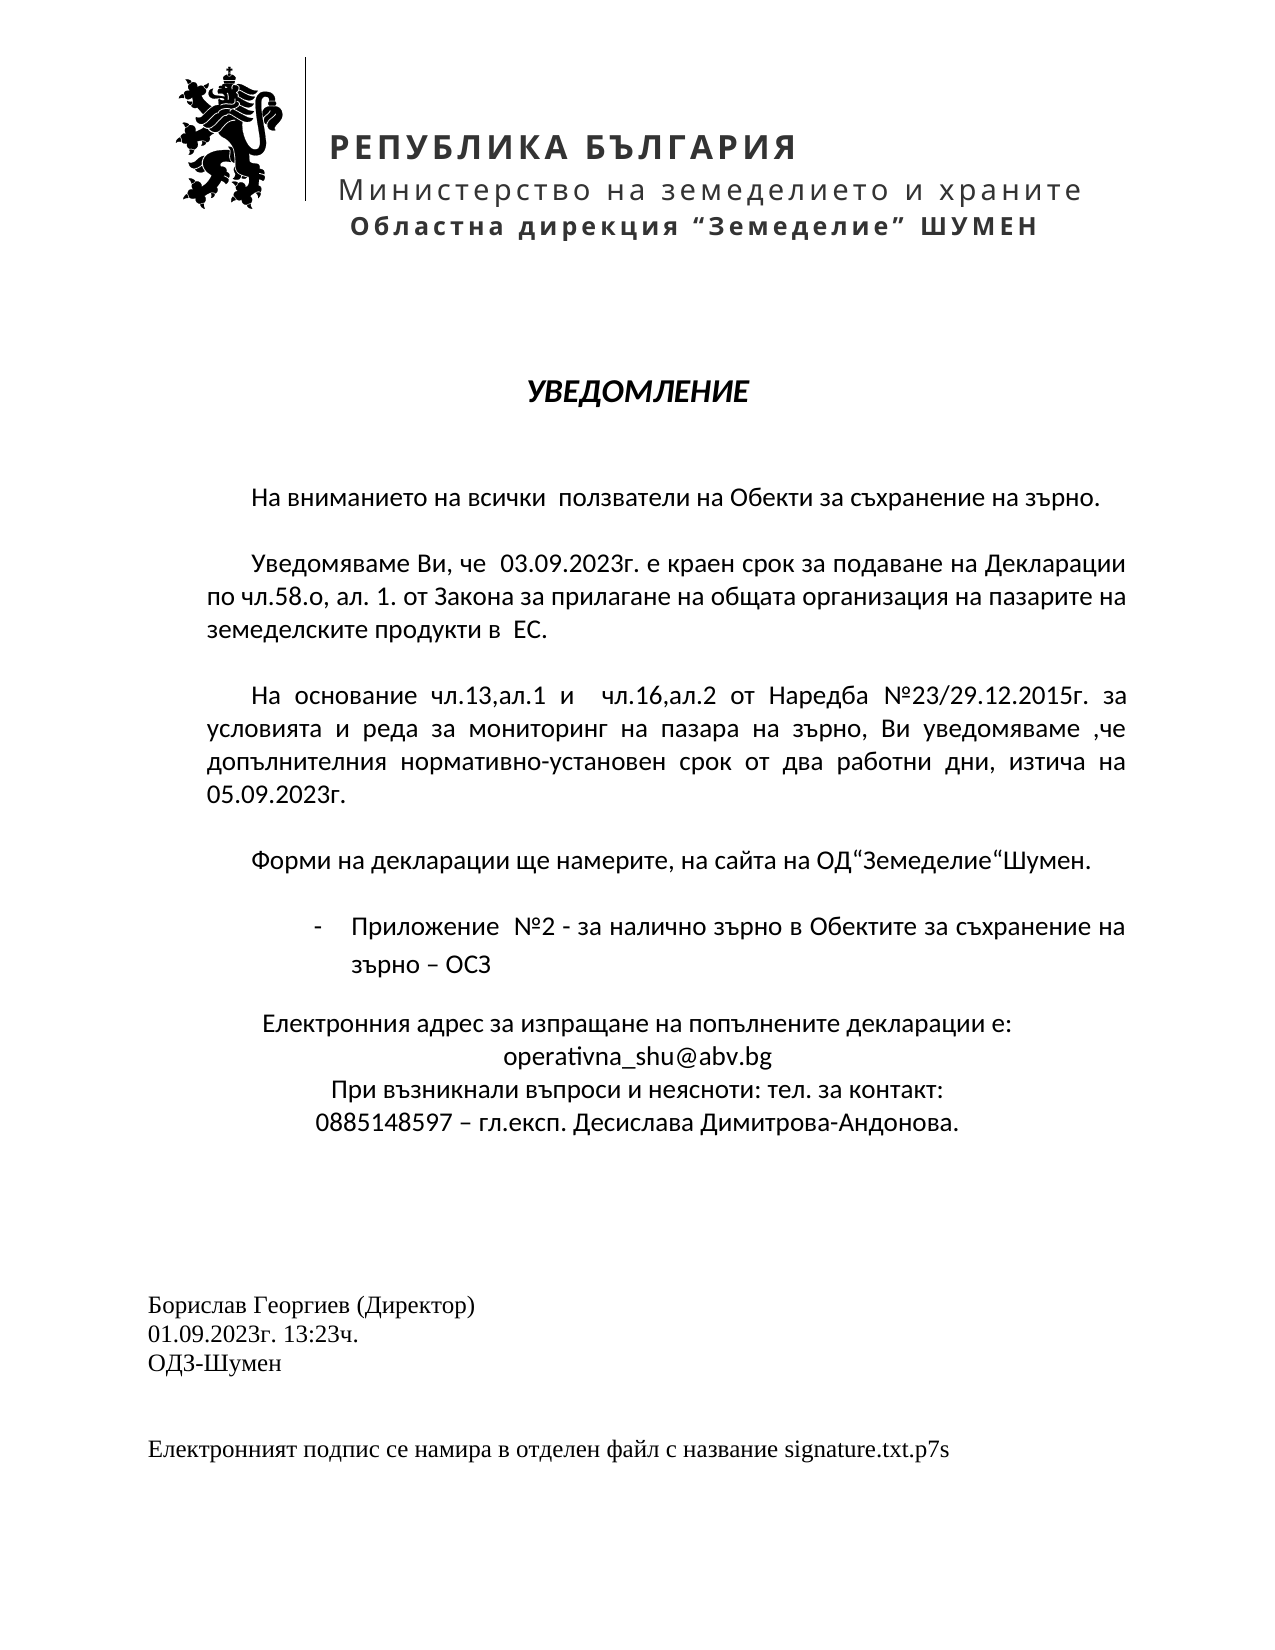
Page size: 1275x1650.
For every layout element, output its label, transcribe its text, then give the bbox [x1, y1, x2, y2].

text При възникнали въпроси и неясноти: тел. за контакт: [148, 1072, 1127, 1105]
text Форми на декларации ще намерите, на сайта на ОД“Земеделие“Шумен. [207, 843, 1127, 876]
text 0885148597 – гл.експ. Десислава Димитрова-Андонова. [148, 1105, 1127, 1138]
text Борислав Георгиев (Директор) 01.09.2023г. 13:23ч. ОДЗ-Шумен Електронният подпис се намира в отделен файл с название signature.txt.p7s [148, 1262, 1127, 1463]
text На основание чл.13,ал.1 и чл.16,ал.2 от Наредба №23/29.12.2015г. за условията и реда за мониторинг на пазара на зърно, Ви уведомяваме ,че допълнителния нормативно-установен срок от два работни дни, изтича на 05.09.2023г. [207, 678, 1127, 810]
text Уведомяваме Ви, че 03.09.2023г. е краен срок за подаване на Декларации по чл.58.о, ал. 1. от Закона за прилагане на общата организация на пазарите на земеделските продукти в ЕС. [207, 546, 1127, 645]
list Приложение №2 - за налично зърно в Обектите за съхранение на зърно – ОСЗ [313, 909, 1127, 980]
text Електронния адрес за изпращане на попълнените декларации е: operativna_shu@abv.bg [148, 1006, 1127, 1072]
text УВЕДОМЛЕНИЕ [148, 370, 1127, 411]
text На вниманието на всички ползватели на Обекти за съхранение на зърно. [207, 480, 1127, 513]
